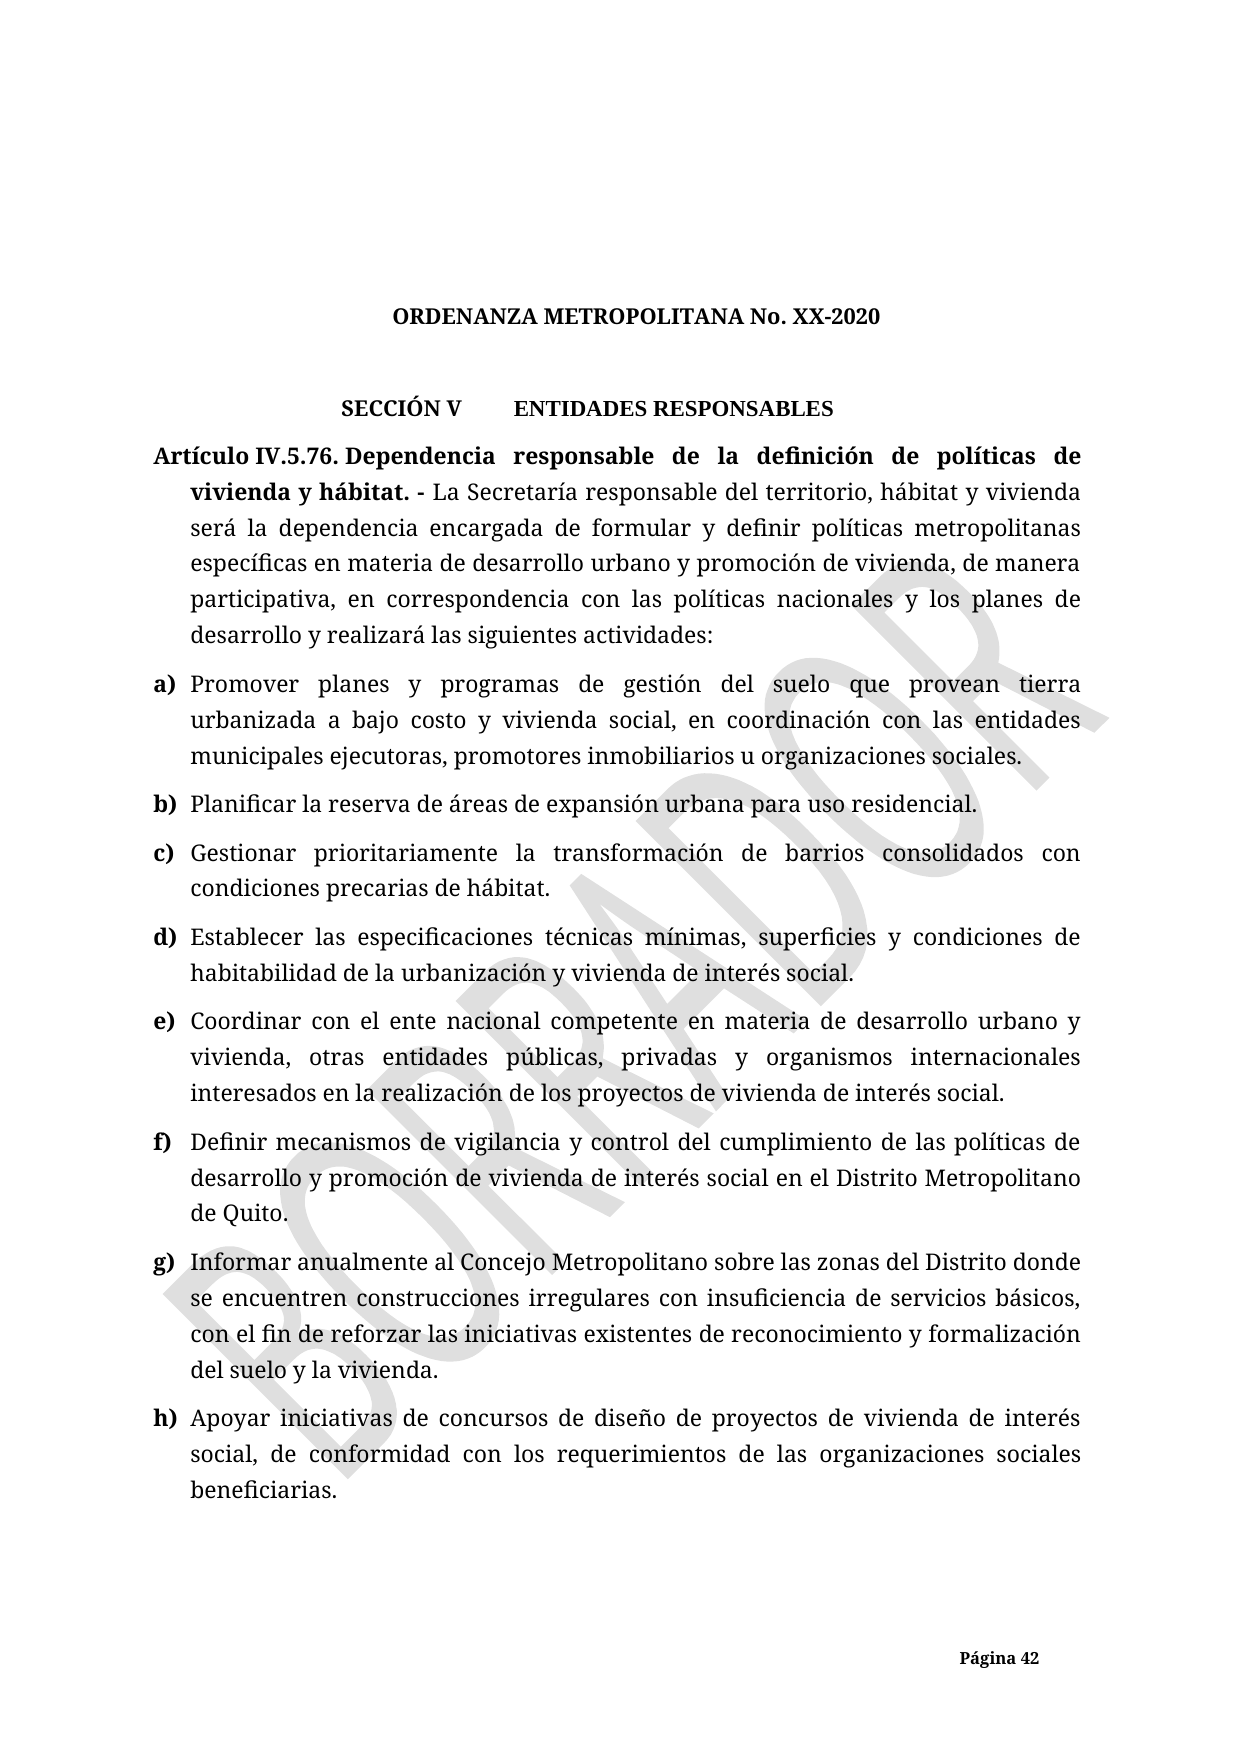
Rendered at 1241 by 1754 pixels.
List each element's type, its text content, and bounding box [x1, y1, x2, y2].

list Informar anualmente al Concejo Metropolitano sobre las zonas del Distrito donde se encuentren construcciones irregulares con insuficiencia de servicios básicos, con el fin de reforzar las iniciativas existentes de reconocimiento y formalización del suelo y la vivienda. [153, 1246, 1082, 1385]
list Definir mecanismos de vigilancia y control del cumplimiento de las políticas de desarrollo y promoción de vivienda de interés social en el Distrito Metropolitano de Quito. [153, 1126, 1082, 1229]
subtitle ENTIDADES RESPONSABLES [153, 393, 1082, 423]
list Establecer las especificaciones técnicas mínimas, superficies y condiciones de habitabilidad de la urbanización y vivienda de interés social. [153, 921, 1082, 988]
list Gestionar prioritariamente la transformación de barrios consolidados con condiciones precarias de hábitat. [153, 836, 1082, 904]
list Planificar la reserva de áreas de expansión urbana para uso residencial. [153, 788, 1082, 819]
list Coordinar con el ente nacional competente en materia de desarrollo urbano y vivienda, otras entidades públicas, privadas y organismos internacionales interesados en la realización de los proyectos de vivienda de interés social. [153, 1005, 1082, 1108]
subtitle Dependencia responsable de la definición de políticas de vivienda y hábitat. - La Secretaría responsable del territorio, hábitat y vivienda será la dependencia encargada de formular y definir políticas metropolitanas específicas en materia de desarrollo urbano y promoción de vivienda, de manera participativa, en correspondencia con las políticas nacionales y los planes de desarrollo y realizará las siguientes actividades: [153, 439, 1082, 651]
list Promover planes y programas de gestión del suelo que provean tierra urbanizada a bajo costo y vivienda social, en coordinación con las entidades municipales ejecutoras, promotores inmobiliarios u organizaciones sociales. [153, 668, 1082, 771]
list Apoyar iniciativas de concursos de diseño de proyectos de vivienda de interés social, de conformidad con los requerimientos de las organizaciones sociales beneficiarias. [153, 1402, 1082, 1505]
